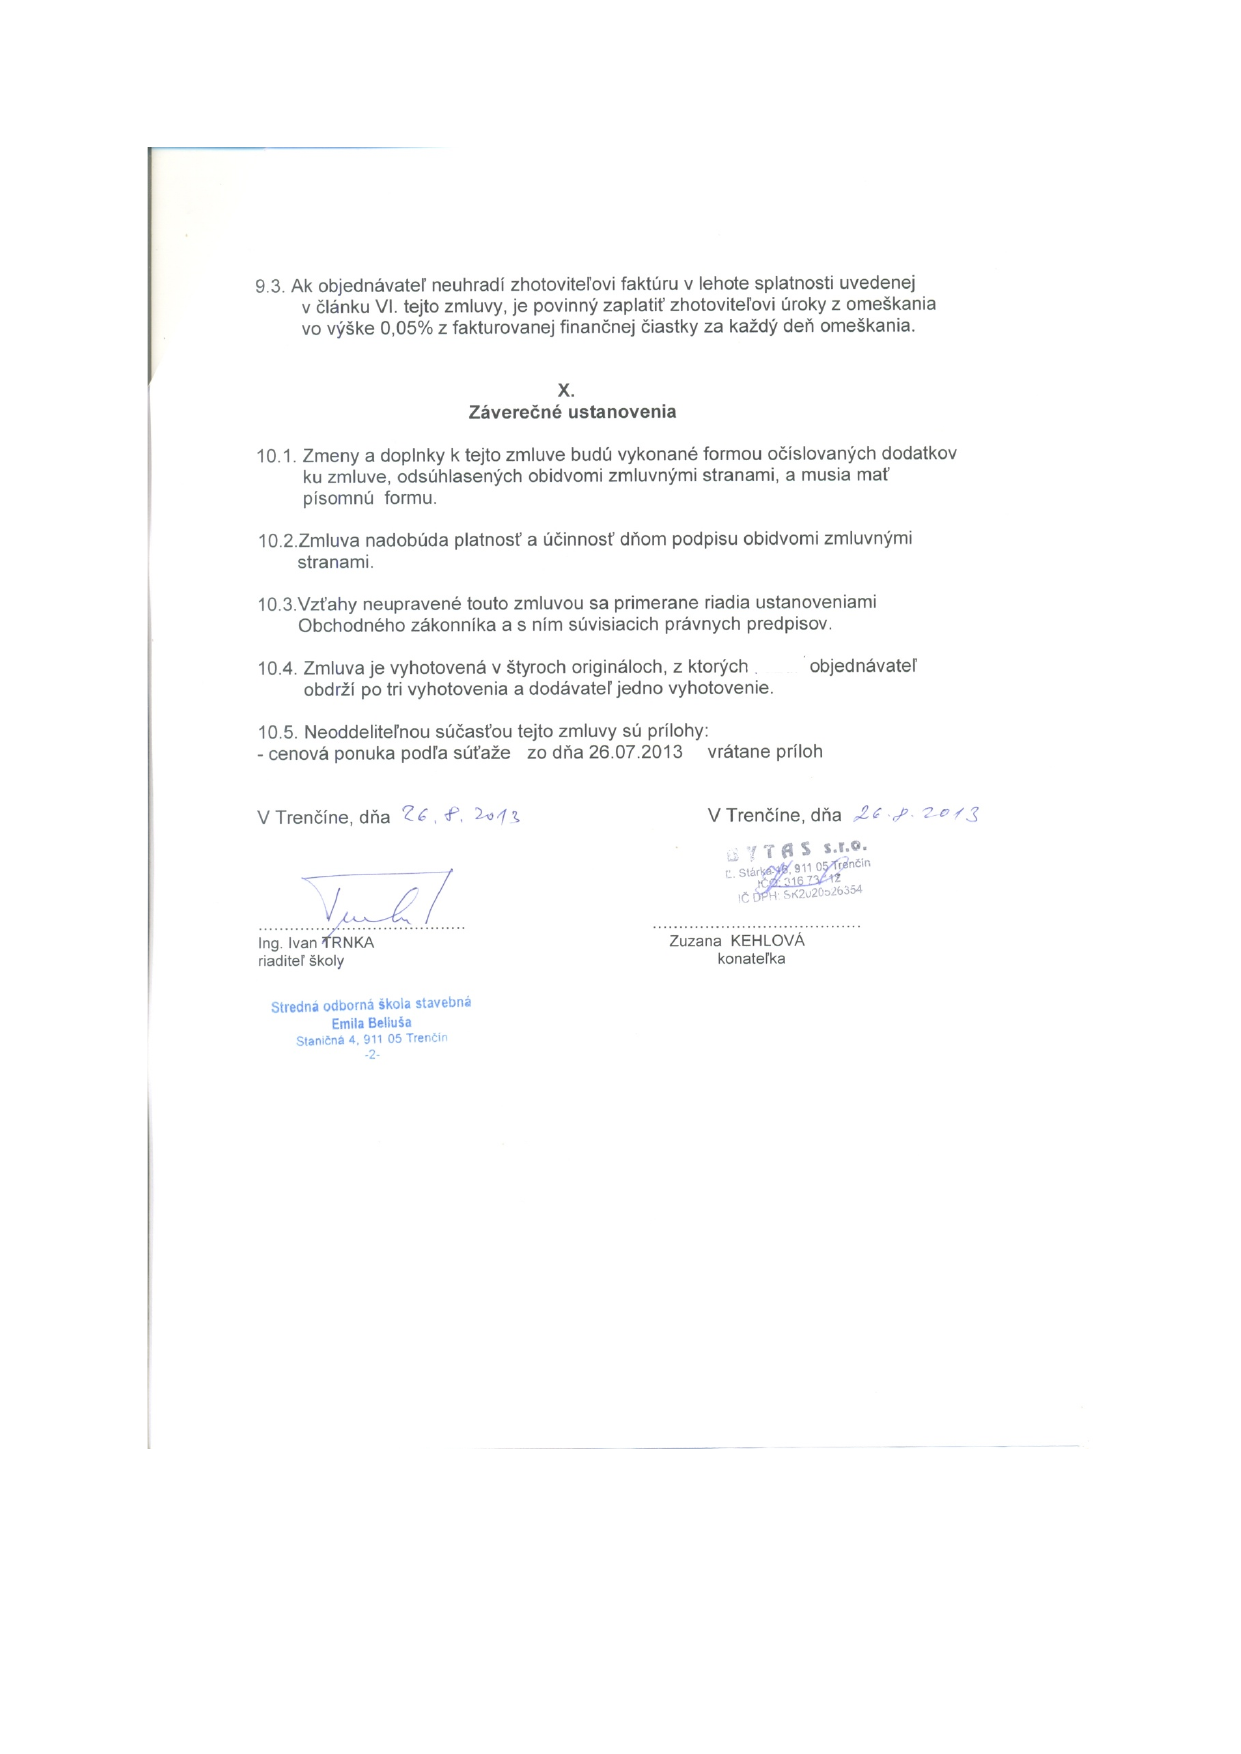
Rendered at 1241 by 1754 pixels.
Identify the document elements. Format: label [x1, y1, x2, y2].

picture [147, 147, 1093, 1449]
